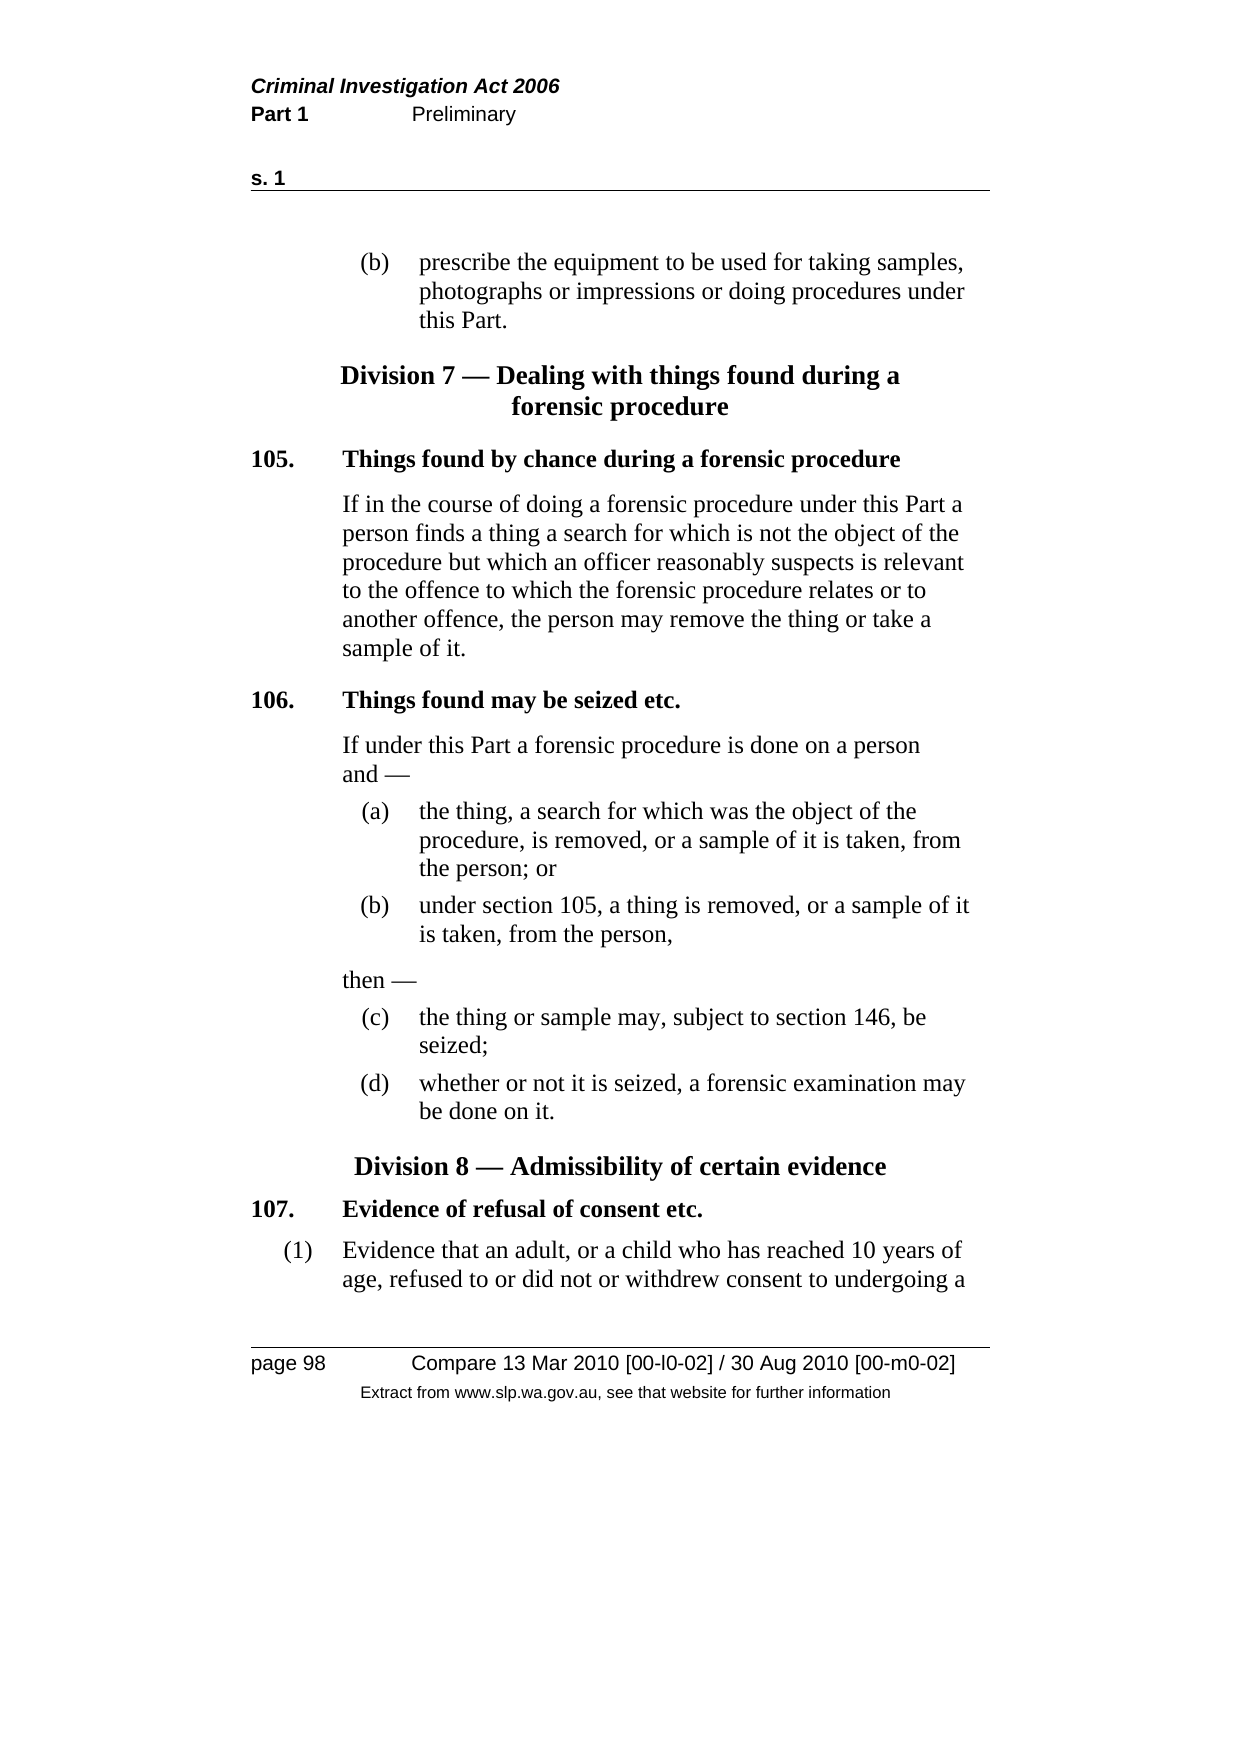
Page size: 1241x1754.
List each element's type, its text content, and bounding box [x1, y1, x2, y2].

subtitle Division 8 — Admissibility of certain evidence [280, 1150, 960, 1181]
text then — [251, 965, 990, 993]
subtitle 105. Things found by chance during a forensic procedure [251, 444, 990, 473]
text If under this Part a forensic procedure is done on a person and — [251, 730, 990, 788]
text (b) under section 105, a thing is removed, or a sample of it is taken, from the person, [251, 891, 990, 948]
text If in the course of doing a forensic procedure under this Part a person finds a thing a search for which is not the object of the procedure but which an officer reasonably suspects is relevant to the offence to which the forensic procedure relates or to another offence, the person may remove the thing or take a sample of it. [251, 489, 990, 662]
subtitle 107. Evidence of refusal of consent etc. [251, 1194, 990, 1223]
text (a) the thing, a search for which was the object of the procedure, is removed, or a sample of it is taken, from the person; or [251, 796, 990, 882]
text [251, 1235, 990, 1293]
subtitle 106. Things found may be seized etc. [251, 685, 990, 713]
text (c) the thing or sample may, subject to section 146, be seized; [251, 1002, 990, 1059]
text (d) whether or not it is seized, a forensic examination may be done on it. [251, 1068, 990, 1125]
text (b) prescribe the equipment to be used for taking samples, photographs or impressions or doing procedures under this Part. [251, 247, 990, 334]
subtitle Division 7 — Dealing with things found during a forensic procedure [251, 359, 990, 421]
